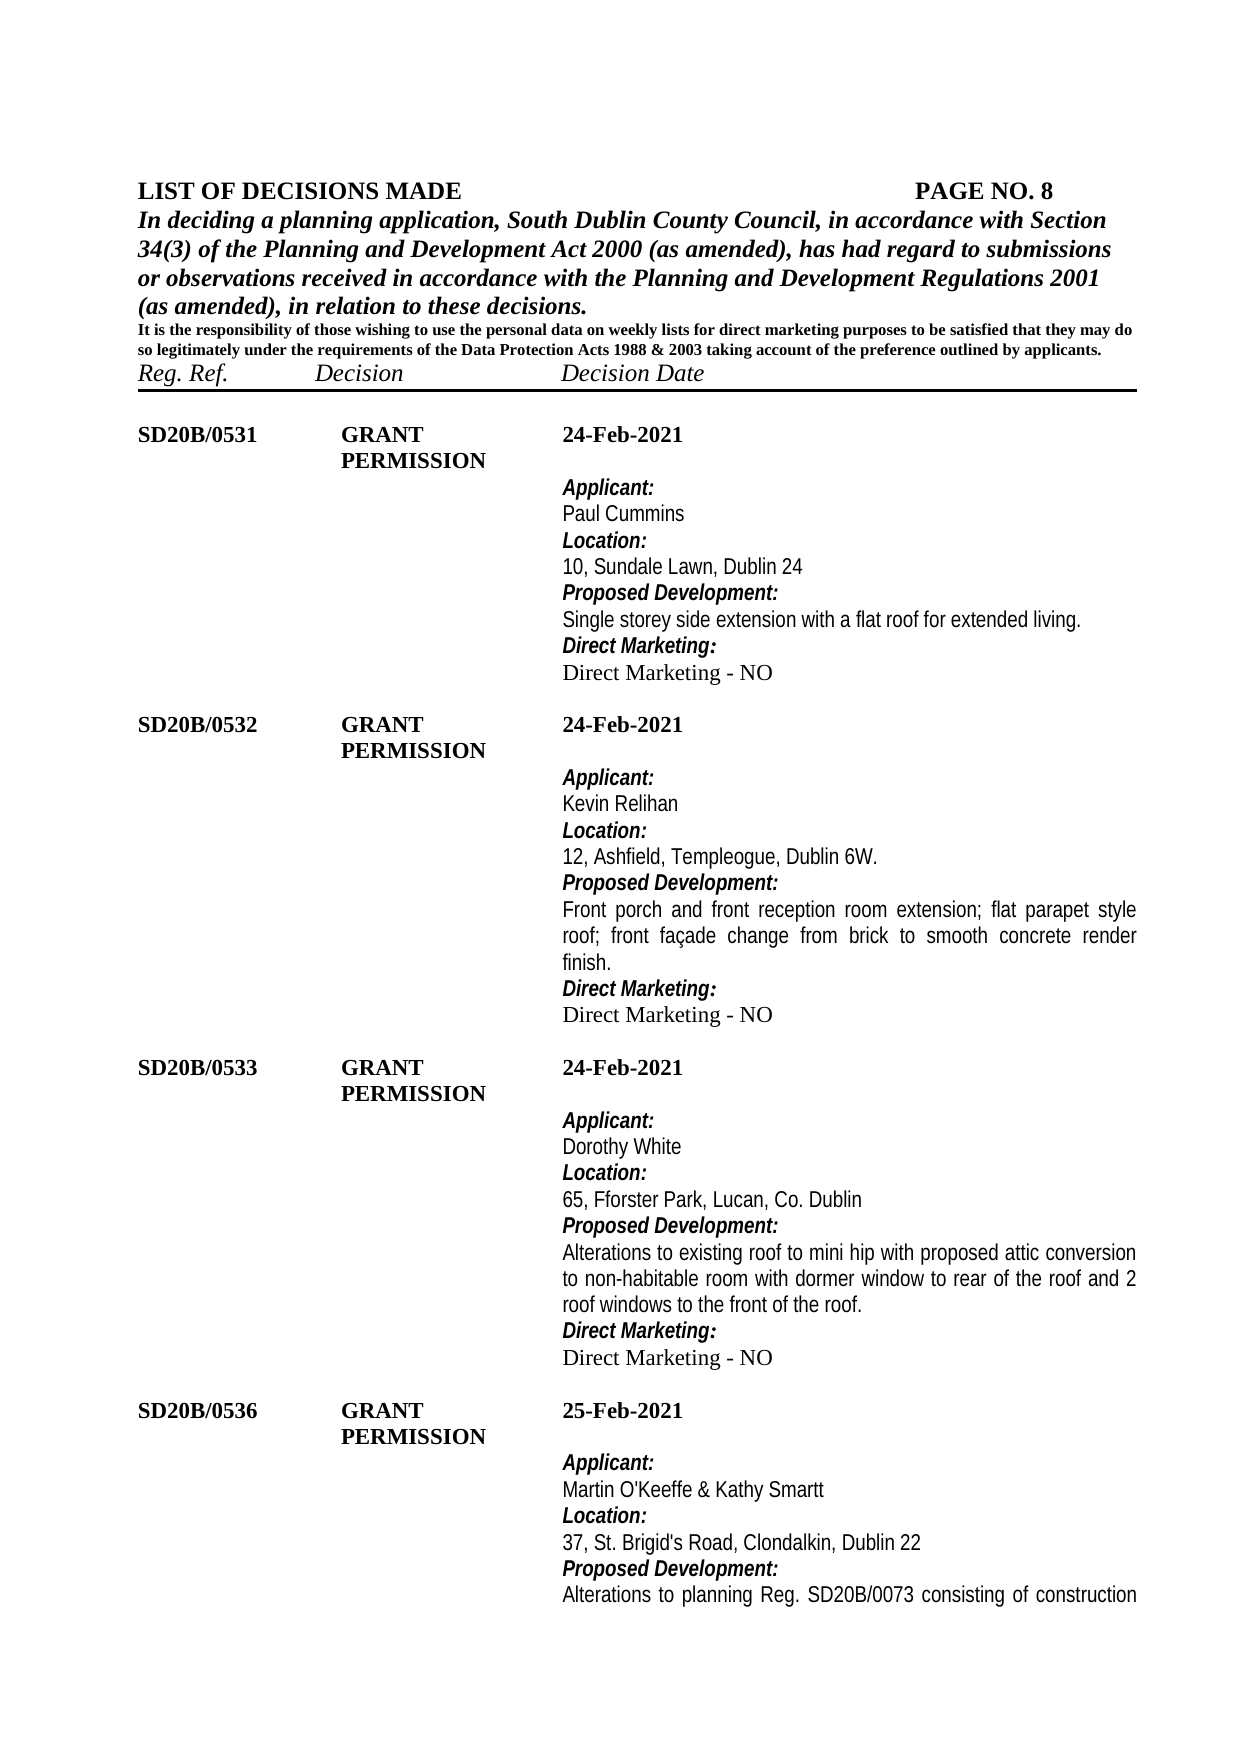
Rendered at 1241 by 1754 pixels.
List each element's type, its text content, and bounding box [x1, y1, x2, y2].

table_cell SD20B/0533 [126, 1054, 329, 1397]
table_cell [551, 1397, 1149, 1607]
table_cell 24-Feb-2021 Applicant: Dorothy White Location: 65, Fforster Park, Lucan, Co. Dublin Proposed Development: Alterations to existing roof to mini hip with proposed attic conversion to non-habitable room with dormer window to rear of the roof and 2 roof windows to the front of the roof. Direct Marketing: Direct Marketing - NO [551, 1054, 1149, 1397]
table_cell SD20B/0536 [126, 1397, 329, 1607]
table_cell SD20B/0531 [126, 421, 329, 711]
table_cell GRANT PERMISSION [330, 1054, 551, 1397]
table_cell GRANT PERMISSION [330, 711, 551, 1054]
table_cell 24-Feb-2021 Applicant: Paul Cummins Location: 10, Sundale Lawn, Dublin 24 Proposed Development: Single storey side extension with a flat roof for extended living. Direct Marketing: Direct Marketing - NO [551, 421, 1149, 711]
table_cell SD20B/0532 [126, 711, 329, 1054]
table_cell GRANT PERMISSION [330, 421, 551, 711]
table_cell 24-Feb-2021 Applicant: Kevin Relihan Location: 12, Ashfield, Templeogue, Dublin 6W. Proposed Development: Front porch and front reception room extension; flat parapet style roof; front façade change from brick to smooth concrete render finish. Direct Marketing: Direct Marketing - NO [551, 711, 1149, 1054]
table_cell GRANT PERMISSION [330, 1397, 551, 1607]
